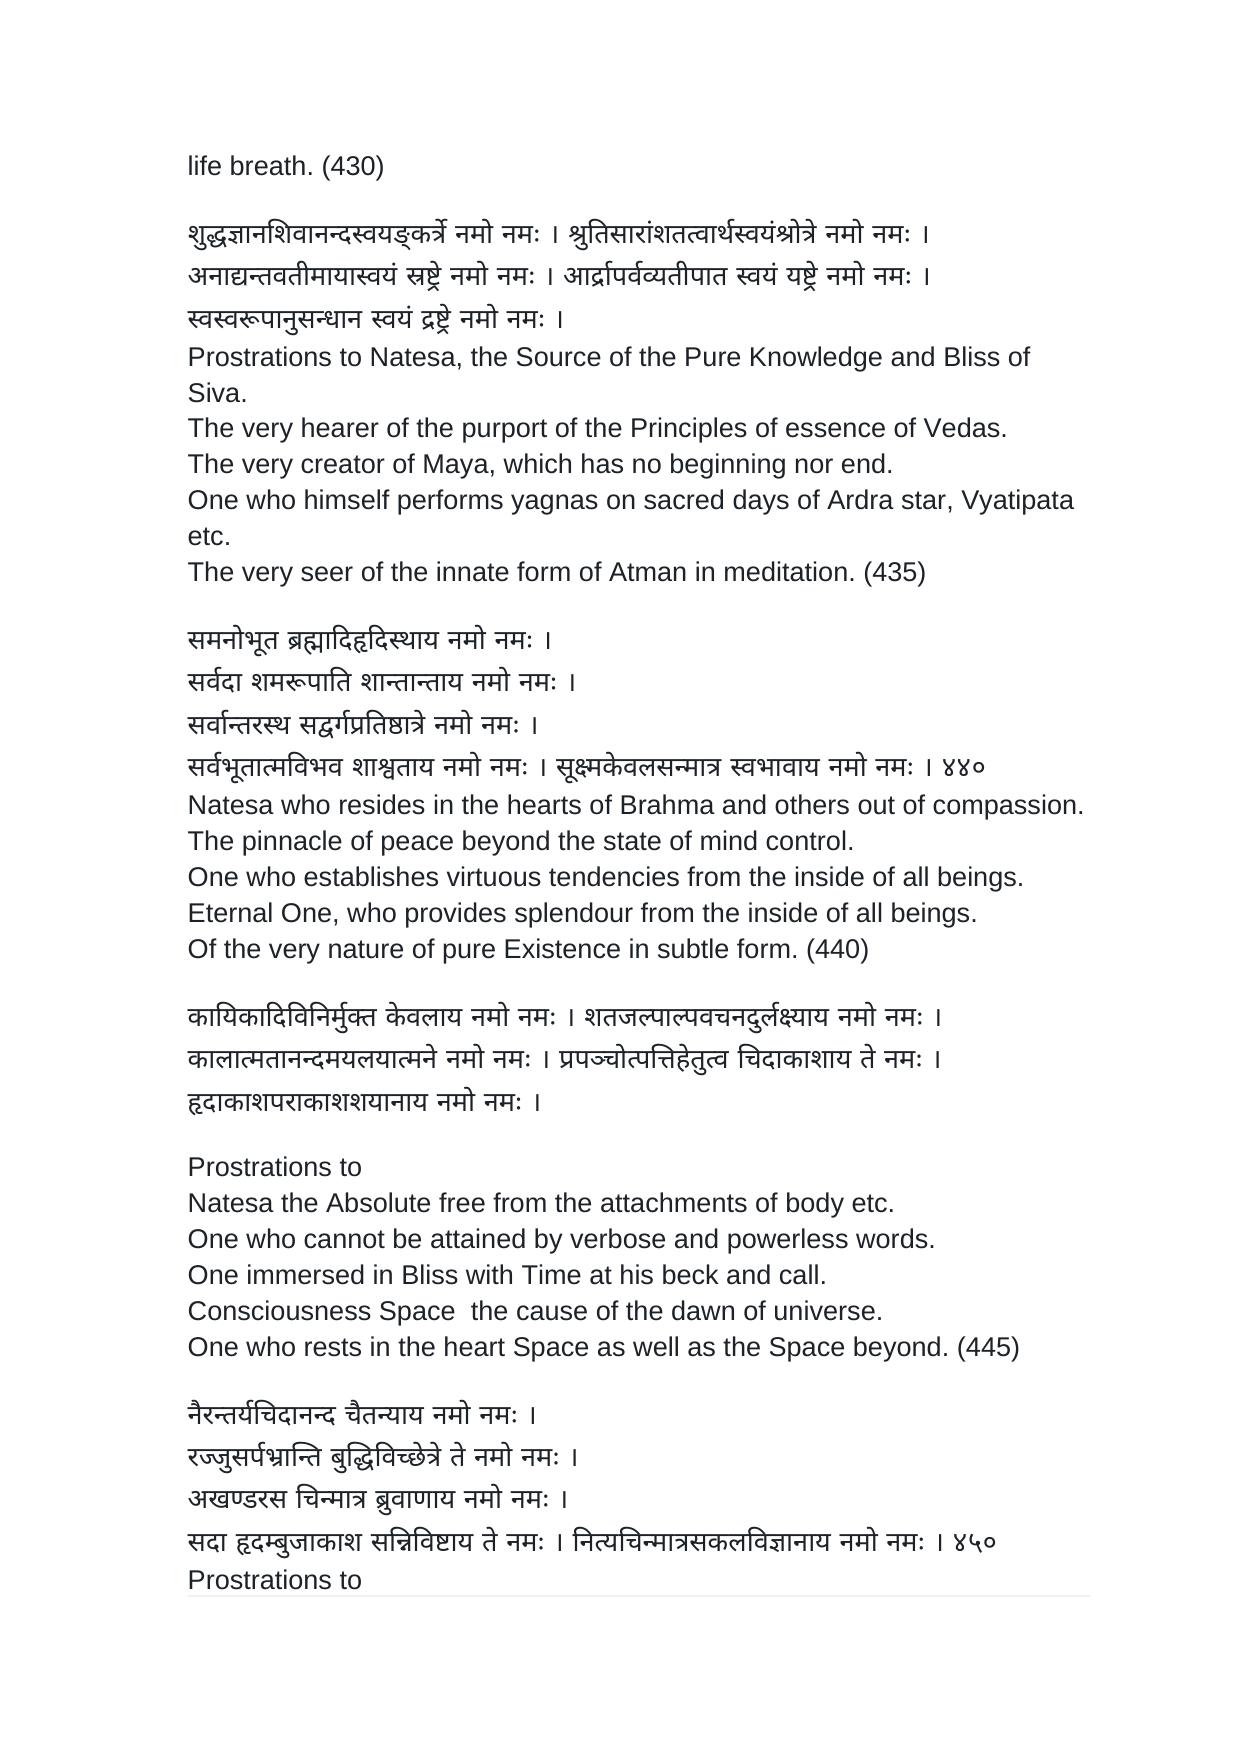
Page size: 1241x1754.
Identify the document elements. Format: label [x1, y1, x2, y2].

text [187, 150, 1090, 1597]
